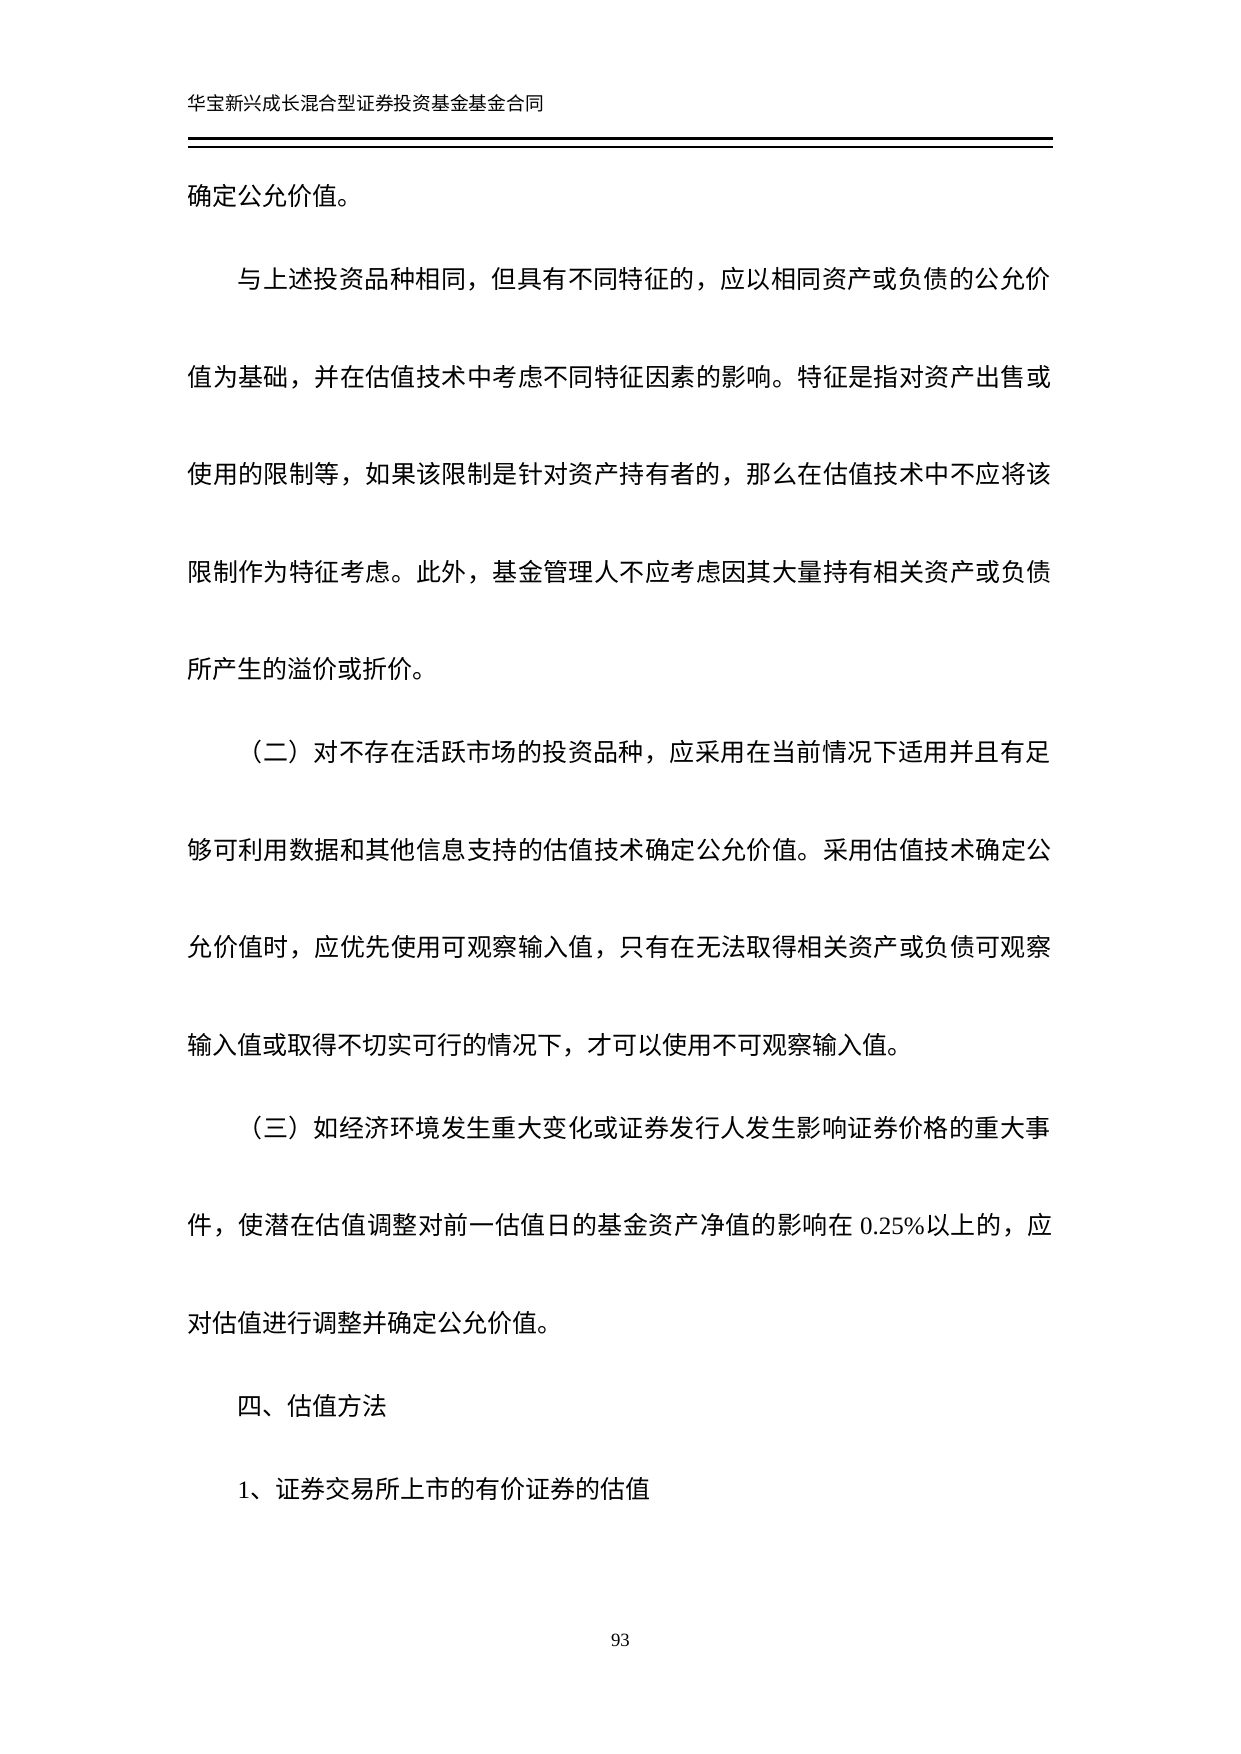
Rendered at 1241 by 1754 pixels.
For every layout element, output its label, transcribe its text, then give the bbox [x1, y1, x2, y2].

text 四、估值方法 [187, 1372, 1053, 1437]
text （三）如经济环境发生重大变化或证券发行人发生影响证券价格的重大事件，使潜在估值调整对前一估值日的基金资产净值的影响在0.25%以上的，应对估值进行调整并确定公允价值。 [187, 1094, 1053, 1354]
text 1、证券交易所上市的有价证券的估值 [187, 1455, 1053, 1520]
text 与上述投资品种相同，但具有不同特征的，应以相同资产或负债的公允价值为基础，并在估值技术中考虑不同特征因素的影响。特征是指对资产出售或使用的限制等，如果该限制是针对资产持有者的，那么在估值技术中不应将该限制作为特征考虑。此外，基金管理人不应考虑因其大量持有相关资产或负债所产生的溢价或折价。 [187, 245, 1053, 700]
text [187, 162, 1053, 227]
text （二）对不存在活跃市场的投资品种，应采用在当前情况下适用并且有足够可利用数据和其他信息支持的估值技术确定公允价值。采用估值技术确定公允价值时，应优先使用可观察输入值，只有在无法取得相关资产或负债可观察输入值或取得不切实可行的情况下，才可以使用不可观察输入值。 [187, 718, 1053, 1076]
